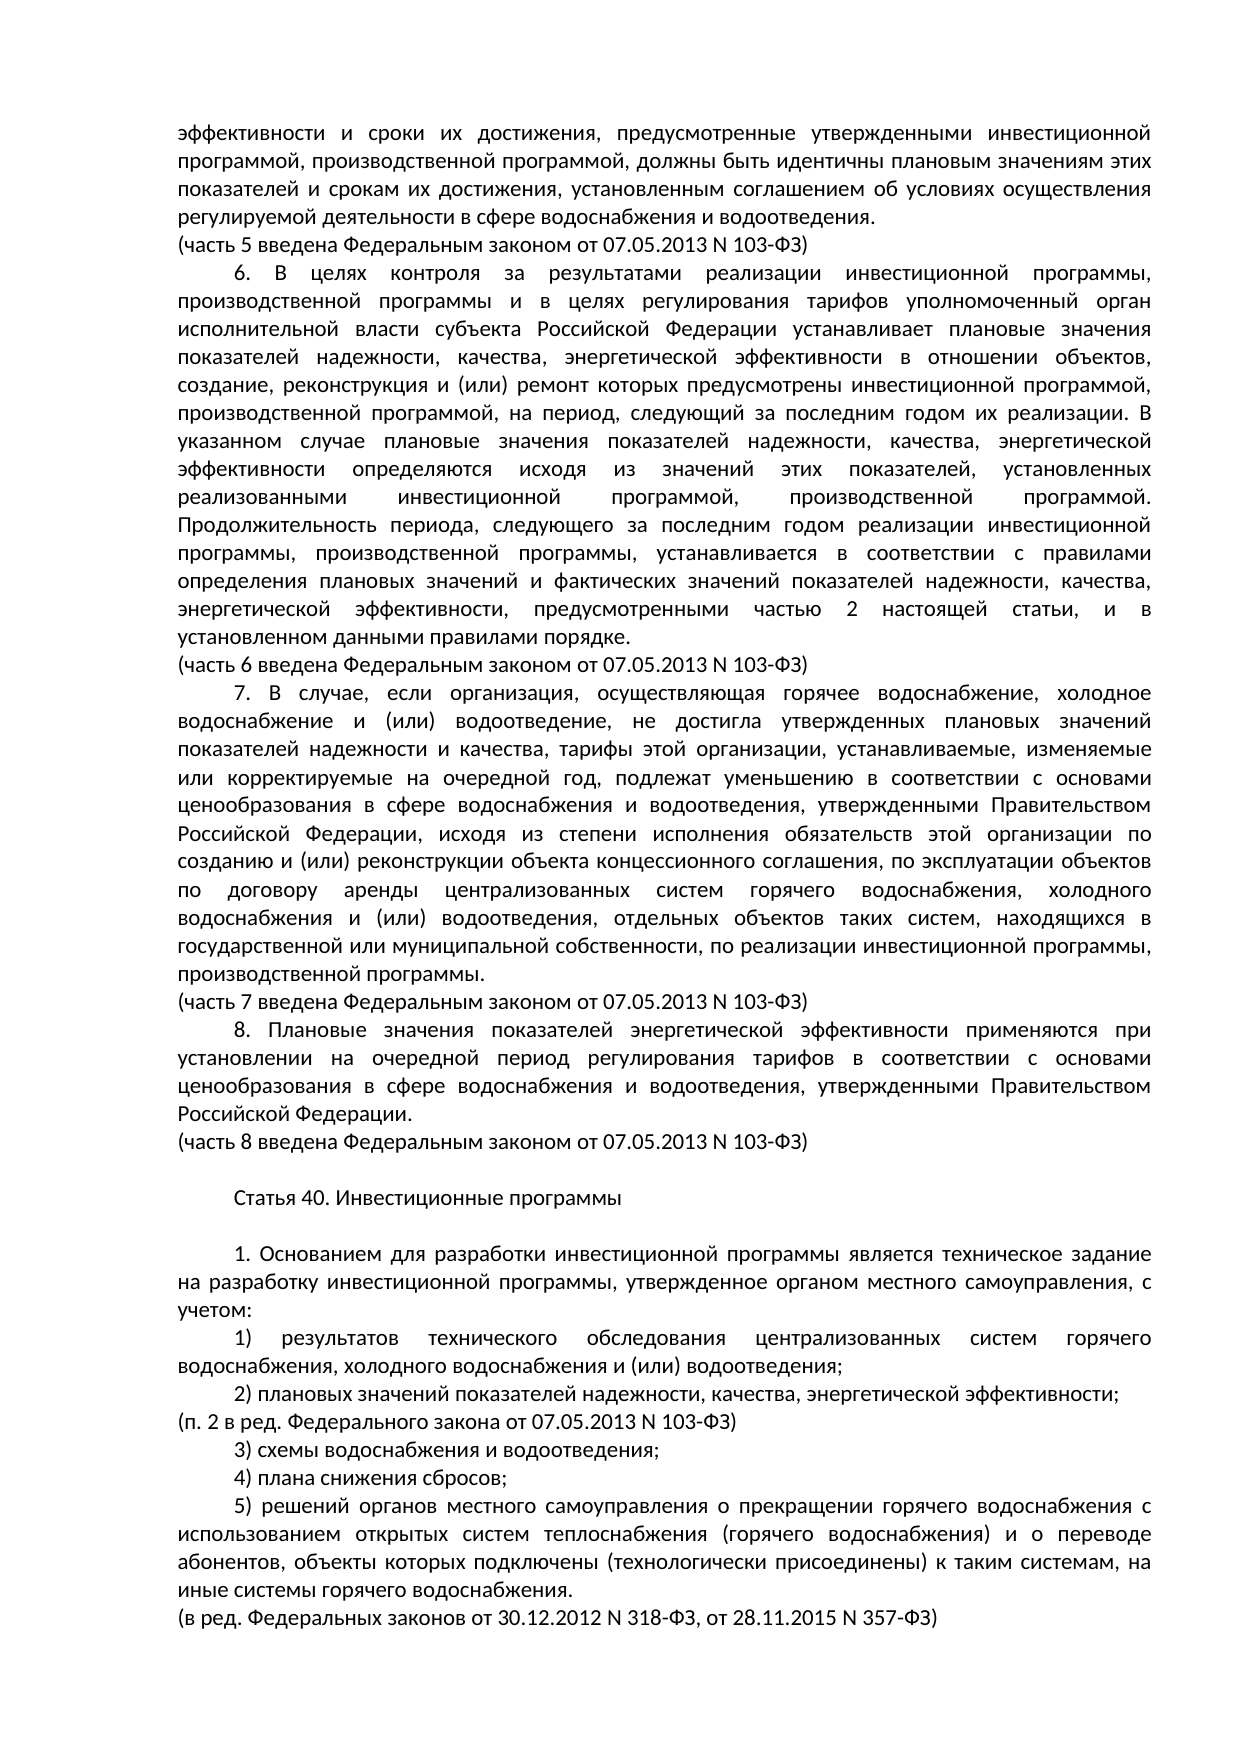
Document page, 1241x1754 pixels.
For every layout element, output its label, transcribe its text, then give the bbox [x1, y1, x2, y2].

text 5) решений органов местного самоуправления о прекращении горячего водоснабжения с использованием открытых систем теплоснабжения (горячего водоснабжения) и о переводе абонентов, объекты которых подключены (технологически присоединены) к таким системам, на иные системы горячего водоснабжения. [177, 1491, 1152, 1603]
text 6. В целях контроля за результатами реализации инвестиционной программы, производственной программы и в целях регулирования тарифов уполномоченный орган исполнительной власти субъекта Российской Федерации устанавливает плановые значения показателей надежности, качества, энергетической эффективности в отношении объектов, создание, реконструкция и (или) ремонт которых предусмотрены инвестиционной программой, производственной программой, на период, следующий за последним годом их реализации. В указанном случае плановые значения показателей надежности, качества, энергетической эффективности определяются исходя из значений этих показателей, установленных реализованными инвестиционной программой, производственной программой. Продолжительность периода, следующего за последним годом реализации инвестиционной программы, производственной программы, устанавливается в соответствии с правилами определения плановых значений и фактических значений показателей надежности, качества, энергетической эффективности, предусмотренными частью 2 настоящей статьи, и в установленном данными правилами порядке. [177, 258, 1152, 651]
text 1. Основанием для разработки инвестиционной программы является техническое задание на разработку инвестиционной программы, утвержденное органом местного самоуправления, с учетом: [177, 1239, 1152, 1323]
text 1) результатов технического обследования централизованных систем горячего водоснабжения, холодного водоснабжения и (или) водоотведения; [177, 1323, 1152, 1379]
text 3) схемы водоснабжения и водоотведения; [177, 1435, 1152, 1463]
text 4) плана снижения сбросов; [177, 1463, 1152, 1491]
text 8. Плановые значения показателей энергетической эффективности применяются при установлении на очередной период регулирования тарифов в соответствии с основами ценообразования в сфере водоснабжения и водоотведения, утвержденными Правительством Российской Федерации. [177, 1015, 1152, 1127]
text (часть 8 введена Федеральным законом от 07.05.2013 N 103-ФЗ) [177, 1127, 1152, 1155]
text 2) плановых значений показателей надежности, качества, энергетической эффективности; [177, 1379, 1152, 1407]
text (п. 2 в ред. Федерального закона от 07.05.2013 N 103-ФЗ) [177, 1407, 1152, 1435]
text 7. В случае, если организация, осуществляющая горячее водоснабжение, холодное водоснабжение и (или) водоотведение, не достигла утвержденных плановых значений показателей надежности и качества, тарифы этой организации, устанавливаемые, изменяемые или корректируемые на очередной год, подлежат уменьшению в соответствии с основами ценообразования в сфере водоснабжения и водоотведения, утвержденными Правительством Российской Федерации, исходя из степени исполнения обязательств этой организации по созданию и (или) реконструкции объекта концессионного соглашения, по эксплуатации объектов по договору аренды централизованных систем горячего водоснабжения, холодного водоснабжения и (или) водоотведения, отдельных объектов таких систем, находящихся в государственной или муниципальной собственности, по реализации инвестиционной программы, производственной программы. [177, 678, 1152, 987]
text Статья 40. Инвестиционные программы [177, 1183, 1152, 1211]
text (в ред. Федеральных законов от 30.12.2012 N 318-ФЗ, от 28.11.2015 N 357-ФЗ) [177, 1603, 1152, 1631]
text (часть 7 введена Федеральным законом от 07.05.2013 N 103-ФЗ) [177, 987, 1152, 1015]
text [177, 118, 1152, 230]
text (часть 5 введена Федеральным законом от 07.05.2013 N 103-ФЗ) [177, 230, 1152, 258]
text (часть 6 введена Федеральным законом от 07.05.2013 N 103-ФЗ) [177, 651, 1152, 678]
